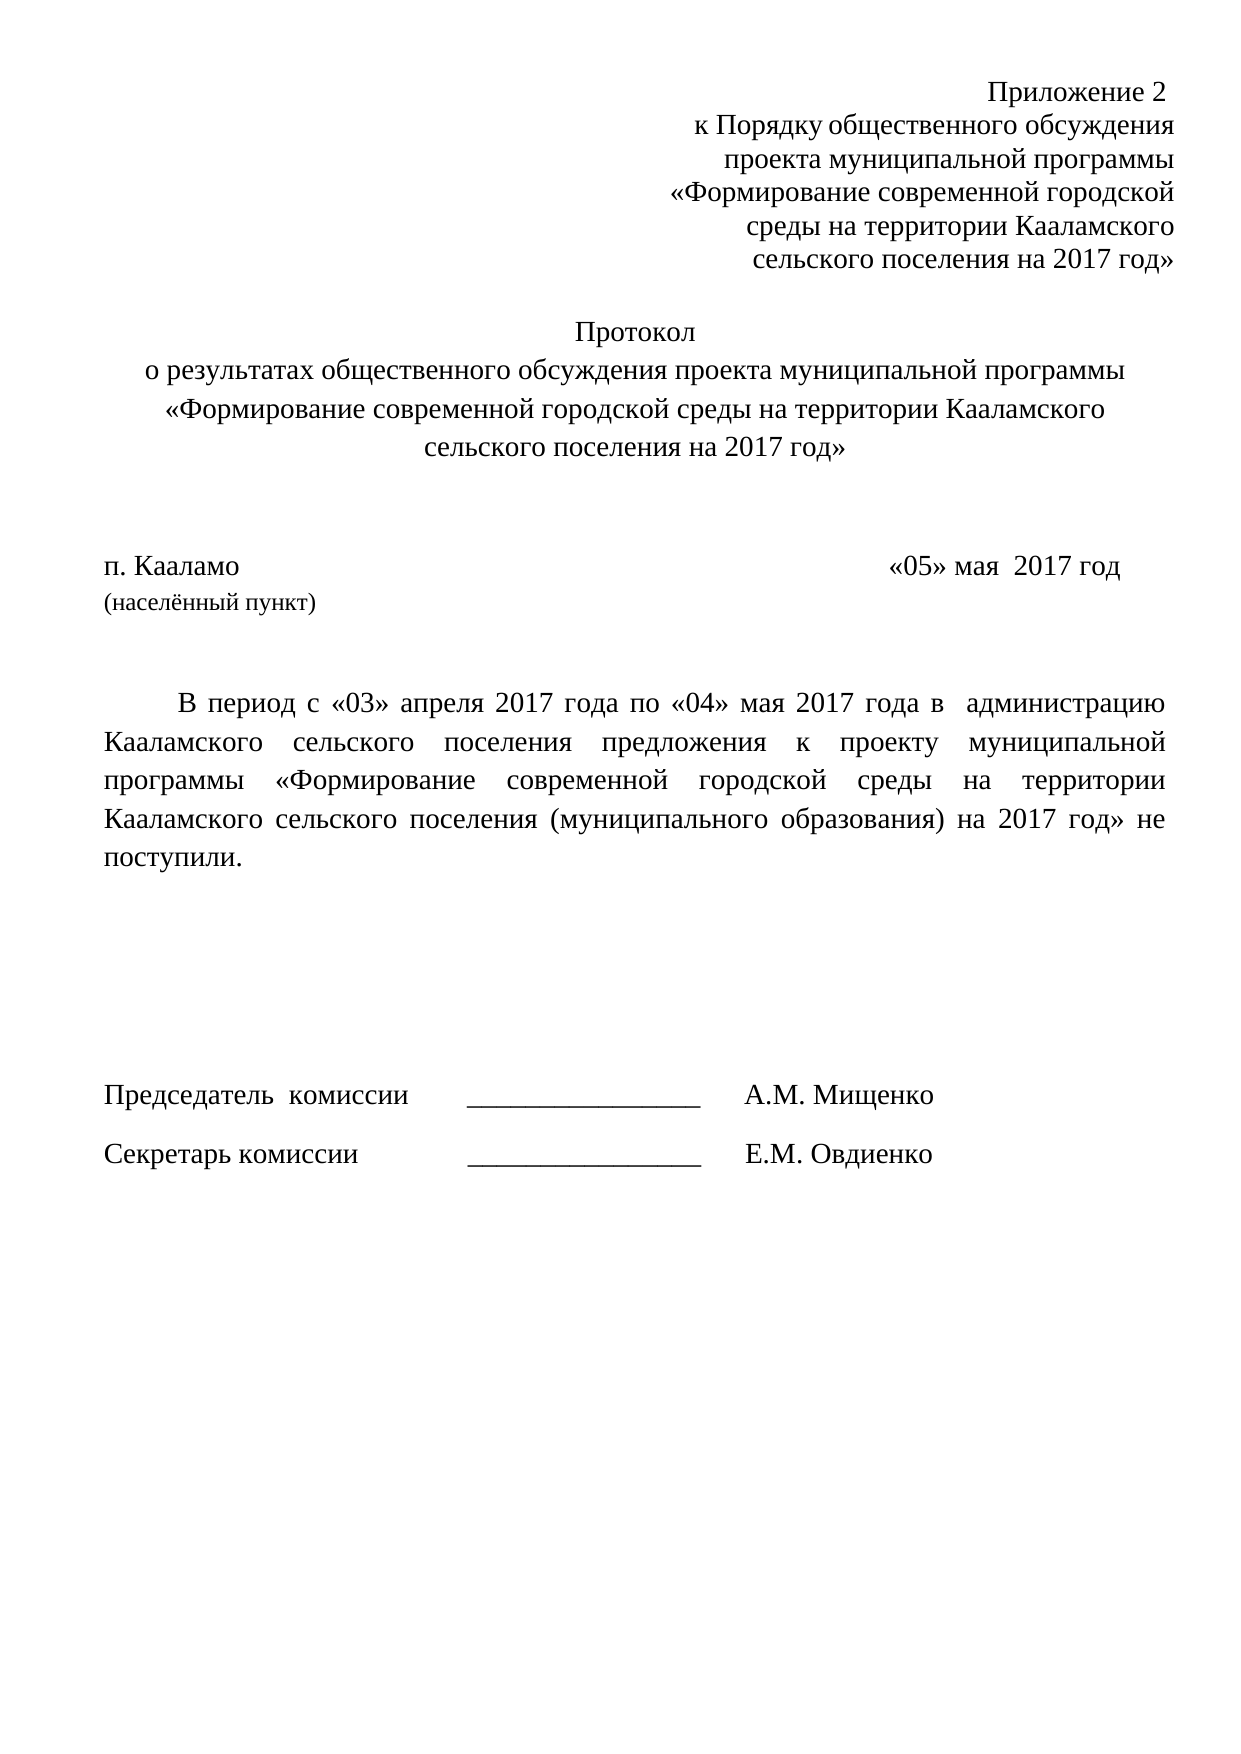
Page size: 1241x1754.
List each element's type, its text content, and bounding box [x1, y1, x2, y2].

text В период с «03» апреля 2017 года по «04» мая 2017 года в администрацию Кааламского сельского поселения предложения к проекту муниципальной программы «Формирование современной городской среды на территории Кааламского сельского поселения (муниципального образования) на 2017 год» не поступили. [103, 685, 1167, 873]
text к Порядку общественного обсуждения проекта муниципальной программы «Формирование современной городской среды на территории Кааламского сельского поселения на 2017 год» [665, 107, 1174, 275]
text Секретарь комиссии ________________ Е.М. Овдиенко [103, 1136, 1167, 1170]
text Протокол [103, 314, 1167, 347]
text п. Кааламо «05» мая 2017 год [103, 548, 1167, 582]
text Председатель комиссии ________________ А.М. Мищенко [103, 1077, 1167, 1110]
text (населённый пункт) [103, 587, 1167, 615]
text Приложение 2 [665, 74, 1167, 107]
text о результатах общественного обсуждения проекта муниципальной программы «Формирование современной городской среды на территории Кааламского сельского поселения на 2017 год» [103, 352, 1167, 463]
